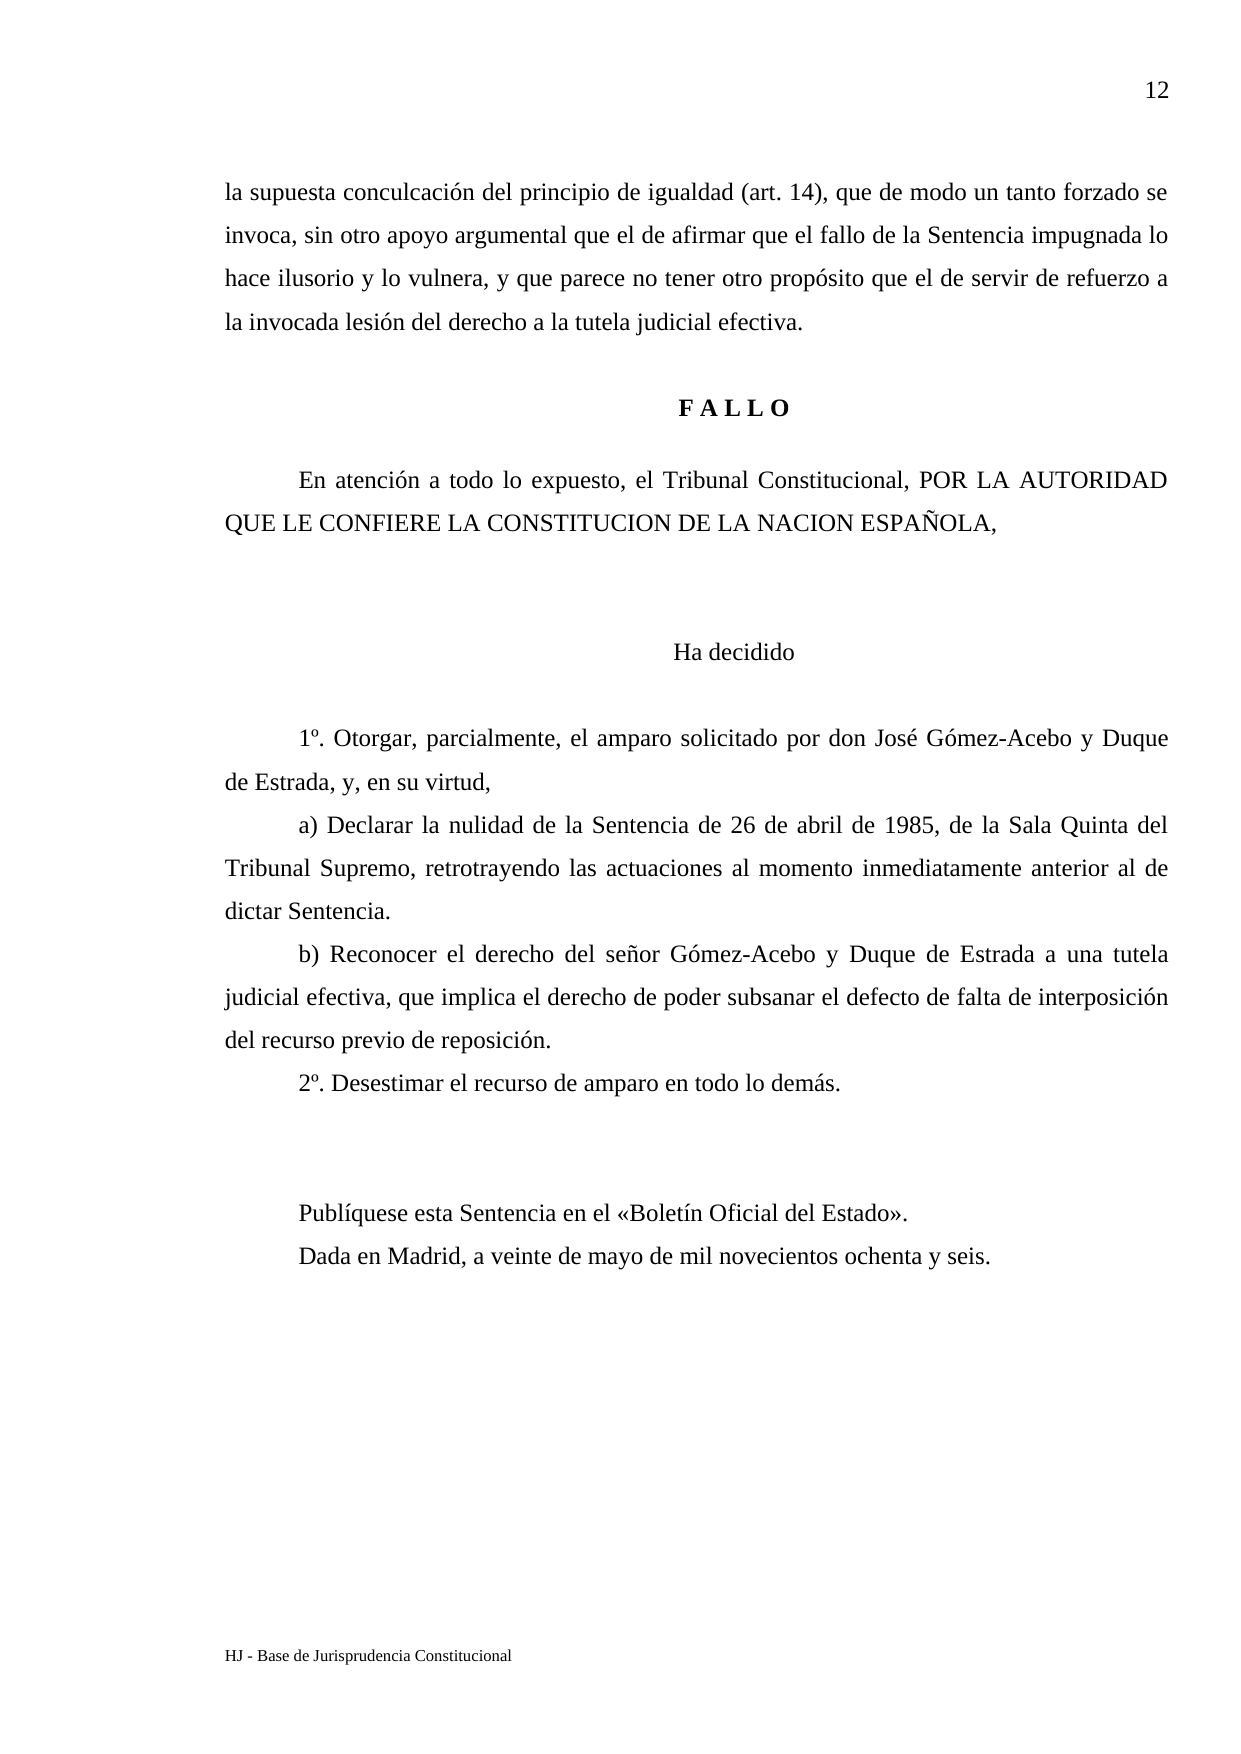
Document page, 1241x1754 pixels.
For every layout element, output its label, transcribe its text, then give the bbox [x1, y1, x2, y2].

text Publíquese esta Sentencia en el «Boletín Oficial del Estado». [224, 1198, 1169, 1227]
text Dada en Madrid, a veinte de mayo de mil novecientos ochenta y seis. [224, 1241, 1169, 1270]
text a) Declarar la nulidad de la Sentencia de 26 de abril de 1985, de la Sala Quinta del Tribunal Supremo, retrotrayendo las actuaciones al momento inmediatamente anterior al de dictar Sentencia. [224, 810, 1169, 925]
text 2º. Desestimar el recurso de amparo en todo lo demás. [224, 1068, 1169, 1097]
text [224, 177, 1169, 335]
subtitle F A L L O [224, 393, 1169, 422]
text b) Reconocer el derecho del señor Gómez-Acebo y Duque de Estrada a una tutela judicial efectiva, que implica el derecho de poder subsanar el defecto de falta de interposición del recurso previo de reposición. [224, 939, 1169, 1054]
text Ha decidido [224, 637, 1169, 666]
text 1º. Otorgar, parcialmente, el amparo solicitado por don José Gómez-Acebo y Duque de Estrada, y, en su virtud, [224, 723, 1169, 795]
text En atención a todo lo expuesto, el Tribunal Constitucional, POR LA AUTORIDAD QUE LE CONFIERE LA CONSTITUCION DE LA NACION ESPAÑOLA, [224, 465, 1169, 537]
